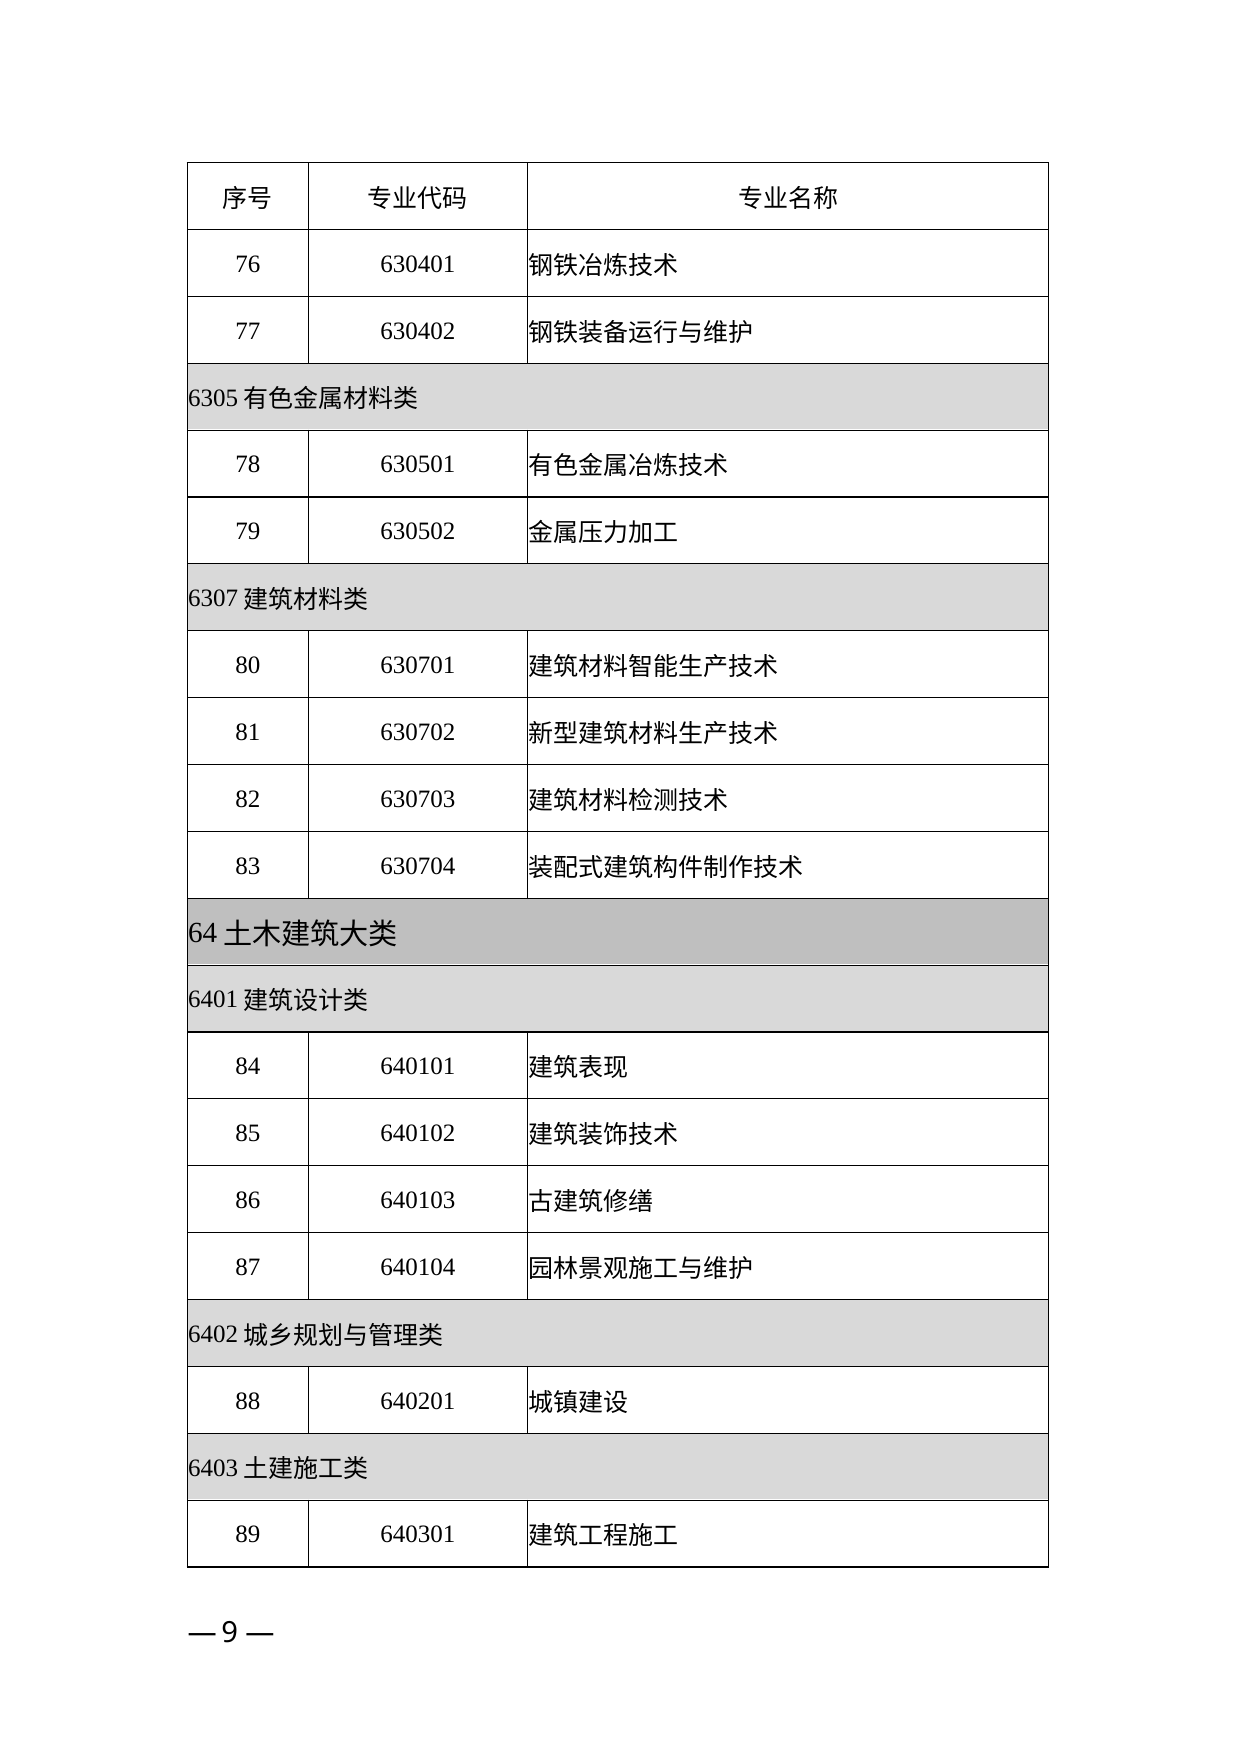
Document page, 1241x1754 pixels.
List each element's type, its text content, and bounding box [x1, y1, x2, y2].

table_cell 84 [188, 1033, 308, 1098]
table_cell 园林景观施工与维护 [528, 1233, 1048, 1299]
table_cell 6401建筑设计类 [188, 966, 1048, 1031]
table_cell 640301 [309, 1501, 527, 1566]
table_cell 86 [188, 1166, 308, 1232]
table_cell 建筑工程施工 [528, 1501, 1048, 1566]
table_cell 630402 [309, 297, 527, 363]
table_cell 64土木建筑大类 [188, 899, 1048, 964]
table_header 专业代码 [309, 163, 527, 229]
table_cell 78 [188, 431, 308, 496]
table_cell 城镇建设 [528, 1367, 1048, 1433]
table_cell 79 [188, 498, 308, 563]
table_cell 金属压力加工 [528, 498, 1048, 563]
table_cell 76 [188, 230, 308, 296]
table_cell 有色金属冶炼技术 [528, 431, 1048, 496]
table_cell 古建筑修缮 [528, 1166, 1048, 1232]
table_cell 80 [188, 631, 308, 697]
table_cell 630401 [309, 230, 527, 296]
table_cell 89 [188, 1501, 308, 1566]
table_cell 81 [188, 698, 308, 764]
table_cell 新型建筑材料生产技术 [528, 698, 1048, 764]
table_header 序号 [188, 163, 308, 229]
table_cell 630501 [309, 431, 527, 496]
table_cell 建筑材料智能生产技术 [528, 631, 1048, 697]
table_cell 88 [188, 1367, 308, 1433]
table_cell 640102 [309, 1099, 527, 1165]
table_cell 建筑装饰技术 [528, 1099, 1048, 1165]
table_cell 630703 [309, 765, 527, 831]
table_cell 640201 [309, 1367, 527, 1433]
table_cell 640103 [309, 1166, 527, 1232]
table_cell 640101 [309, 1033, 527, 1098]
table_cell 630704 [309, 832, 527, 898]
table_header 专业名称 [528, 163, 1048, 229]
table_cell 钢铁装备运行与维护 [528, 297, 1048, 363]
table_cell 6307建筑材料类 [188, 564, 1048, 630]
table_cell 77 [188, 297, 308, 363]
table_cell 6403土建施工类 [188, 1434, 1048, 1499]
table_cell 630701 [309, 631, 527, 697]
table_cell 建筑材料检测技术 [528, 765, 1048, 831]
table_cell 85 [188, 1099, 308, 1165]
table_cell 钢铁冶炼技术 [528, 230, 1048, 296]
table_cell 装配式建筑构件制作技术 [528, 832, 1048, 898]
table_cell 82 [188, 765, 308, 831]
table_cell 630702 [309, 698, 527, 764]
table_cell 87 [188, 1233, 308, 1299]
table_cell 6305有色金属材料类 [188, 364, 1048, 429]
table_cell 6402城乡规划与管理类 [188, 1300, 1048, 1366]
table_cell 83 [188, 832, 308, 898]
table_cell 640104 [309, 1233, 527, 1299]
table_cell 630502 [309, 498, 527, 563]
table_cell 建筑表现 [528, 1033, 1048, 1098]
